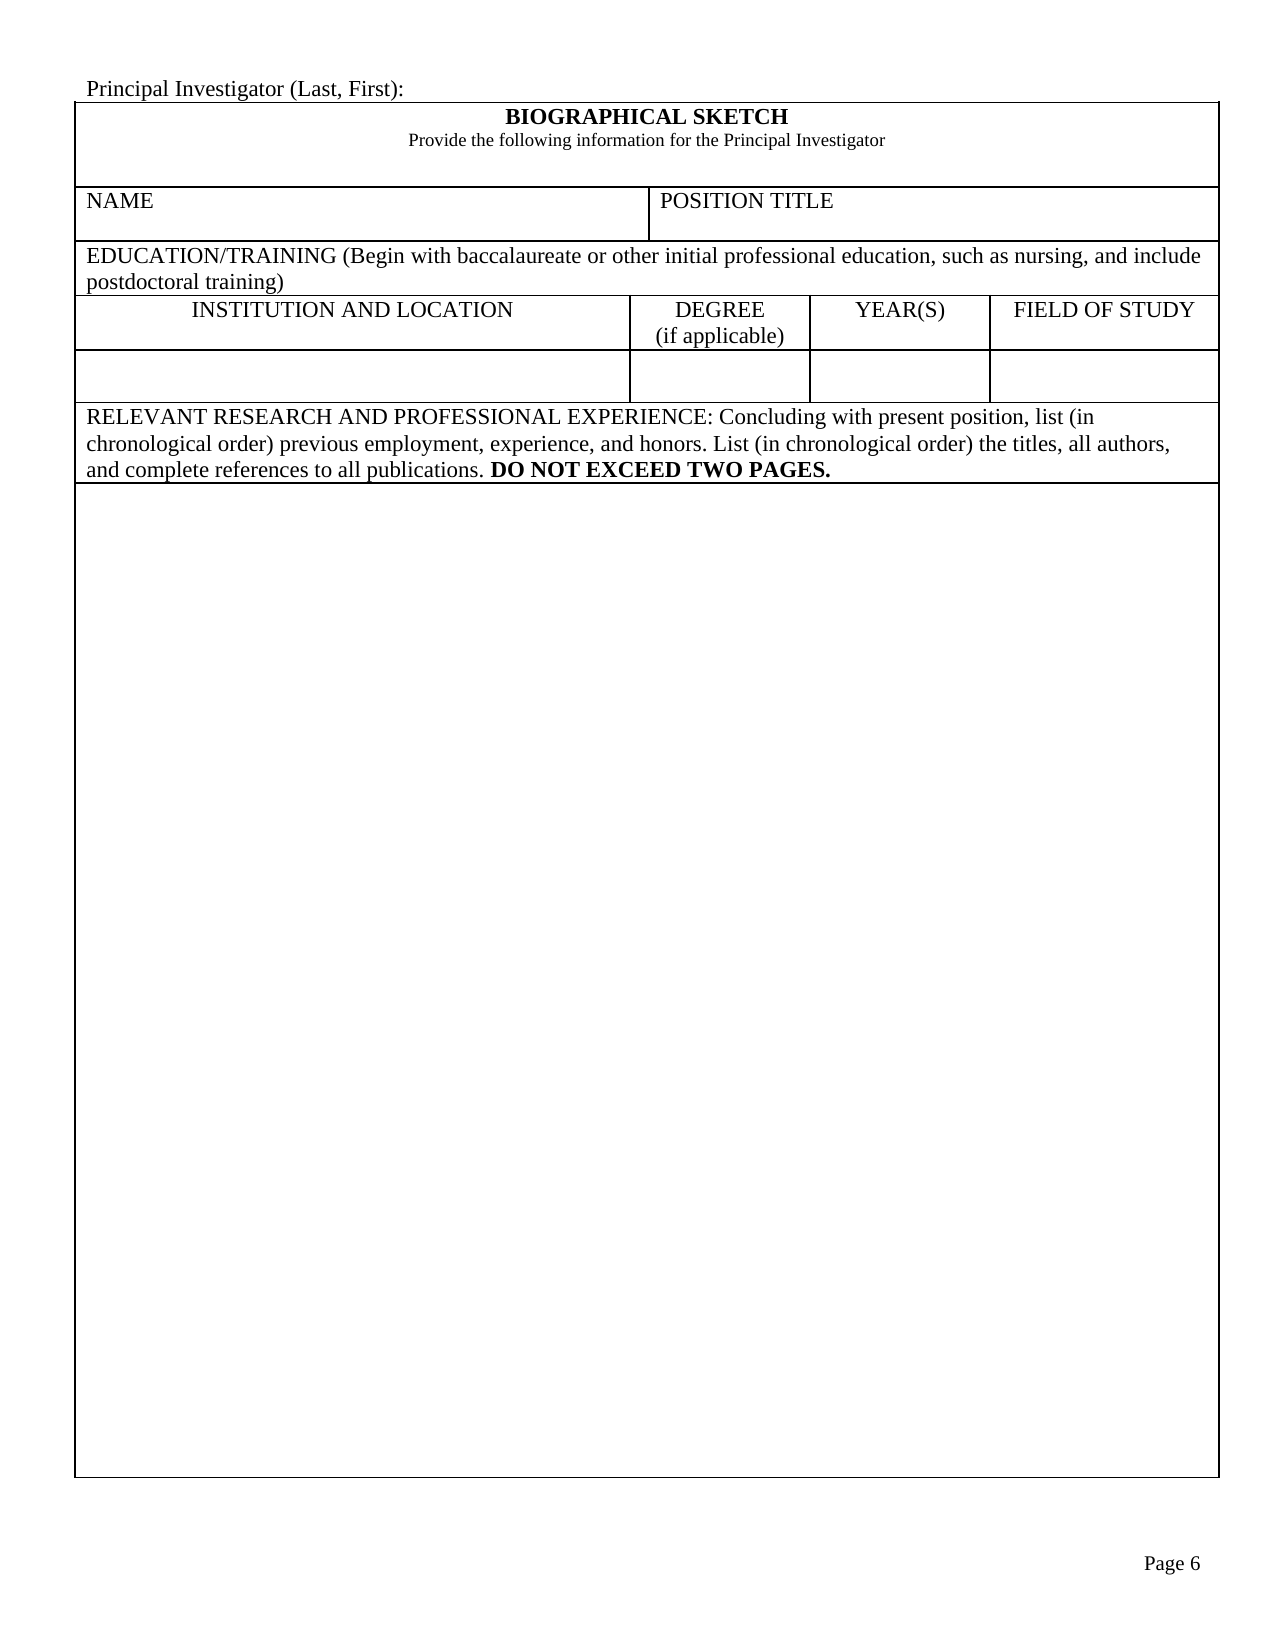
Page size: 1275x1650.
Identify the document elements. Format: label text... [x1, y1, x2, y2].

table_cell [991, 351, 1218, 402]
table_cell DEGREE (if applicable) [631, 296, 809, 349]
table_header Principal Investigator (Last, First): [75, 75, 1219, 101]
table_cell YEAR(S) [811, 296, 989, 349]
table_cell [76, 484, 1218, 1476]
table_cell [631, 351, 809, 402]
table_cell BIOGRAPHICAL SKETCH Provide the following information for the Principal Investigator [76, 103, 1218, 186]
table_cell EDUCATION/TRAINING (Begin with baccalaureate or other initial professional education, such as nursing, and include postdoctoral training) [76, 242, 1218, 294]
table_cell [811, 351, 989, 402]
table_cell RELEVANT RESEARCH AND PROFESSIONAL EXPERIENCE: Concluding with present position, list (in chronological order) previous employment, experience, and honors. List (in chronological order) the titles, all authors, and complete references to all publications. DO NOT EXCEED TWO PAGES. [76, 403, 1218, 482]
table_cell INSTITUTION AND LOCATION [76, 296, 629, 349]
table_cell [76, 351, 629, 402]
table_cell POSITION TITLE [650, 188, 1218, 240]
table_cell NAME [76, 188, 648, 240]
table_cell FIELD OF STUDY [991, 296, 1218, 349]
